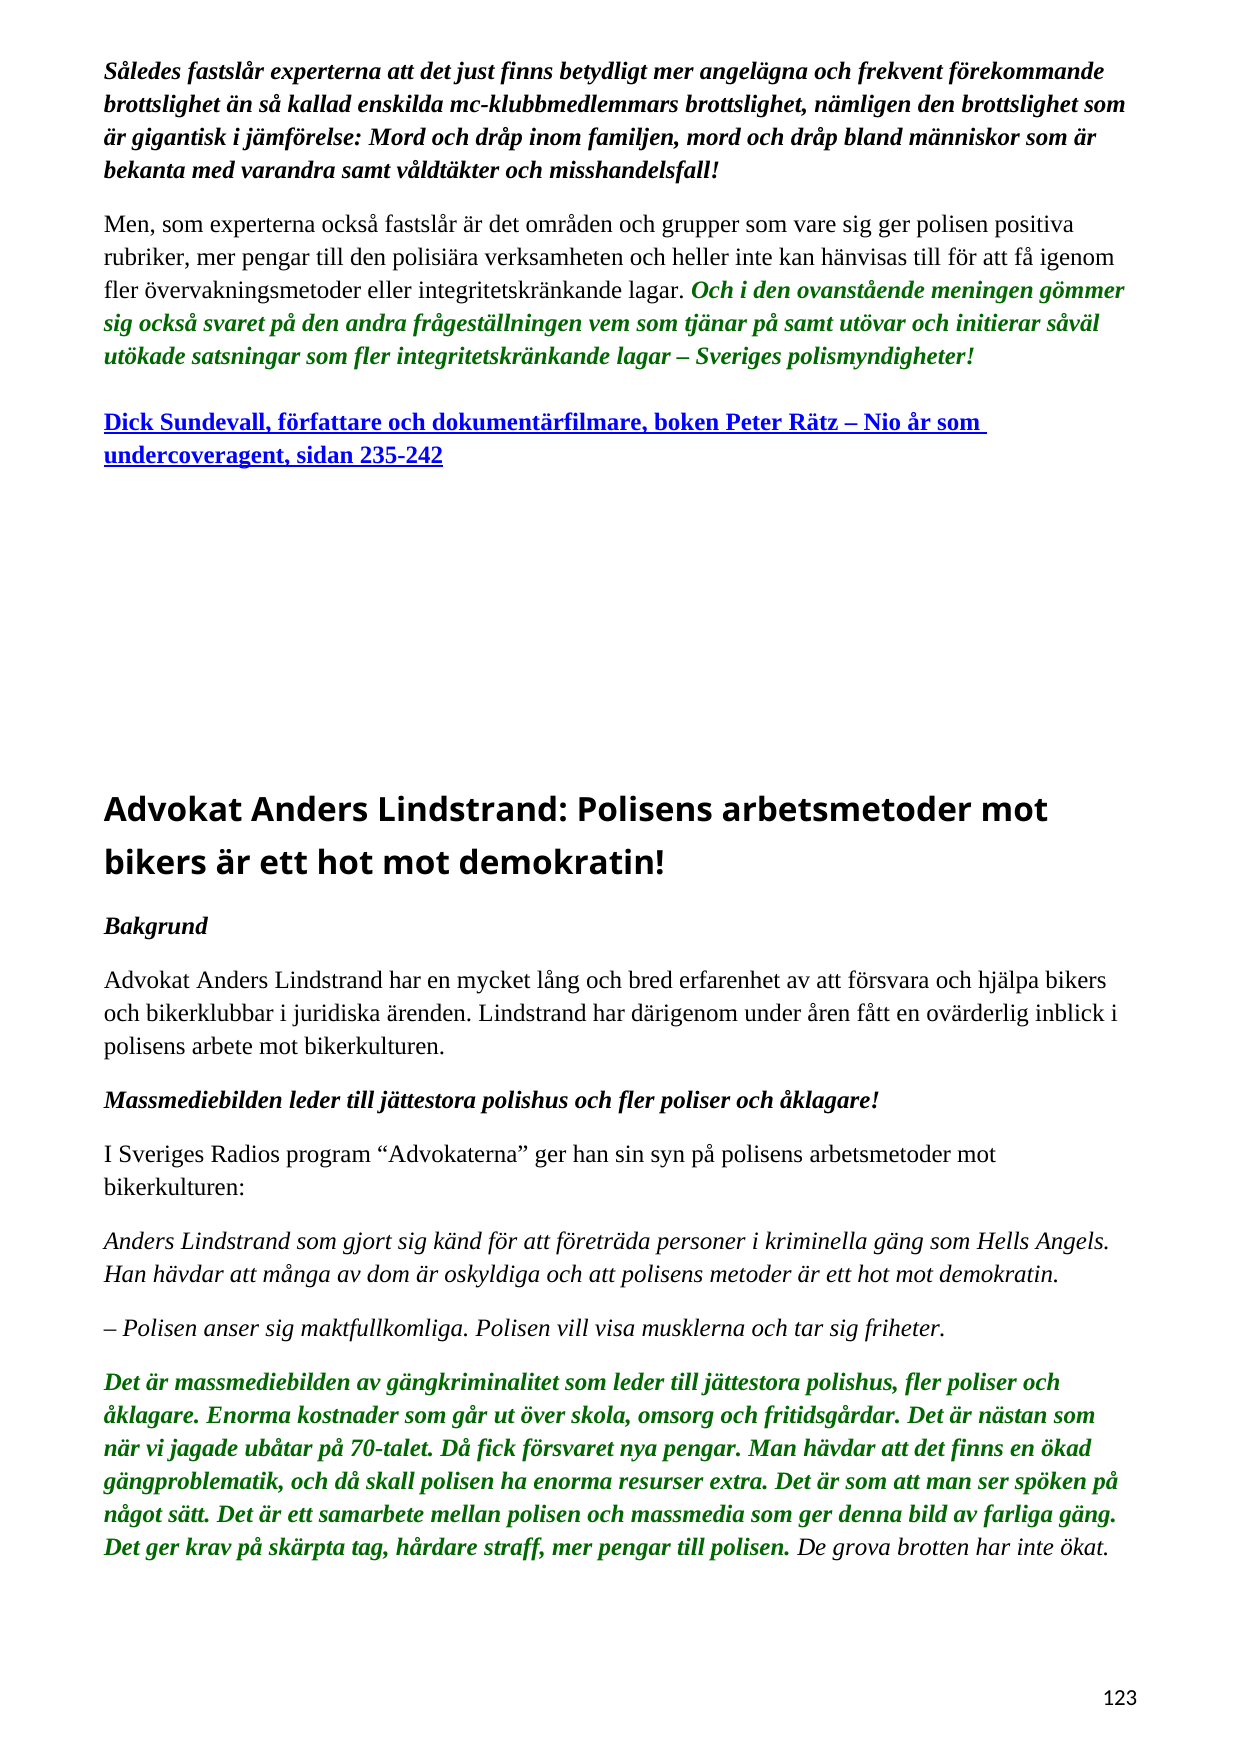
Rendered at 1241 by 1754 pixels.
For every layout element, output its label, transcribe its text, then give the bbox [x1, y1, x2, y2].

text Massmediebilden leder till jättestora polishus och fler poliser och åklagare! [103, 1085, 1137, 1114]
text Men, som experterna också fastslår är det områden och grupper som vare sig ger polisen positiva rubriker, mer pengar till den polisiära verksamheten och heller inte kan hänvisas till för att få igenom fler övervakningsmetoder eller integritetskränkande lagar. Och i den ovanstående meningen gömmer sig också svaret på den andra frågeställningen vem som tjänar på samt utövar och initierar såväl utökade satsningar som fler integritetskränkande lagar – Sveriges polismyndigheter! Dick Sundevall, författare och dokumentärfilmare, boken Peter Rätz – Nio år som undercoveragent, sidan 235-242 [103, 209, 1137, 469]
text Bakgrund [103, 911, 1137, 940]
text – Polisen anser sig maktfullkomliga. Polisen vill visa musklerna och tar sig friheter. [103, 1313, 1137, 1342]
text I Sveriges Radios program “Advokaterna” ger han sin syn på polisens arbetsmetoder mot bikerkulturen: [103, 1139, 1137, 1201]
text Advokat Anders Lindstrand: Polisens arbetsmetoder mot bikers är ett hot mot demokratin! [103, 786, 1137, 884]
text Advokat Anders Lindstrand har en mycket lång och bred erfarenhet av att försvara och hjälpa bikers och bikerklubbar i juridiska ärenden. Lindstrand har därigenom under åren fått en ovärderlig inblick i polisens arbete mot bikerkulturen. [103, 965, 1137, 1060]
text Således fastslår experterna att det just finns betydligt mer angelägna och frekvent förekommande brottslighet än så kallad enskilda mc-klubbmedlemmars brottslighet, nämligen den brottslighet som är gigantisk i jämförelse: Mord och dråp inom familjen, mord och dråp bland människor som är bekanta med varandra samt våldtäkter och misshandelsfall! [103, 56, 1137, 184]
text Det är massmediebilden av gängkriminalitet som leder till jättestora polishus, fler poliser och åklagare. Enorma kostnader som går ut över skola, omsorg och fritidsgårdar. Det är nästan som när vi jagade ubåtar på 70-talet. Då fick försvaret nya pengar. Man hävdar att det finns en ökad gängproblematik, och då skall polisen ha enorma resurser extra. Det är som att man ser spöken på något sätt. Det är ett samarbete mellan polisen och massmedia som ger denna bild av farliga gäng. Det ger krav på skärpta tag, hårdare straff, mer pengar till polisen. De grova brotten har inte ökat. [103, 1367, 1137, 1561]
text Anders Lindstrand som gjort sig känd för att företräda personer i kriminella gäng som Hells Angels. Han hävdar att många av dom är oskyldiga och att polisens metoder är ett hot mot demokratin. [103, 1226, 1137, 1288]
